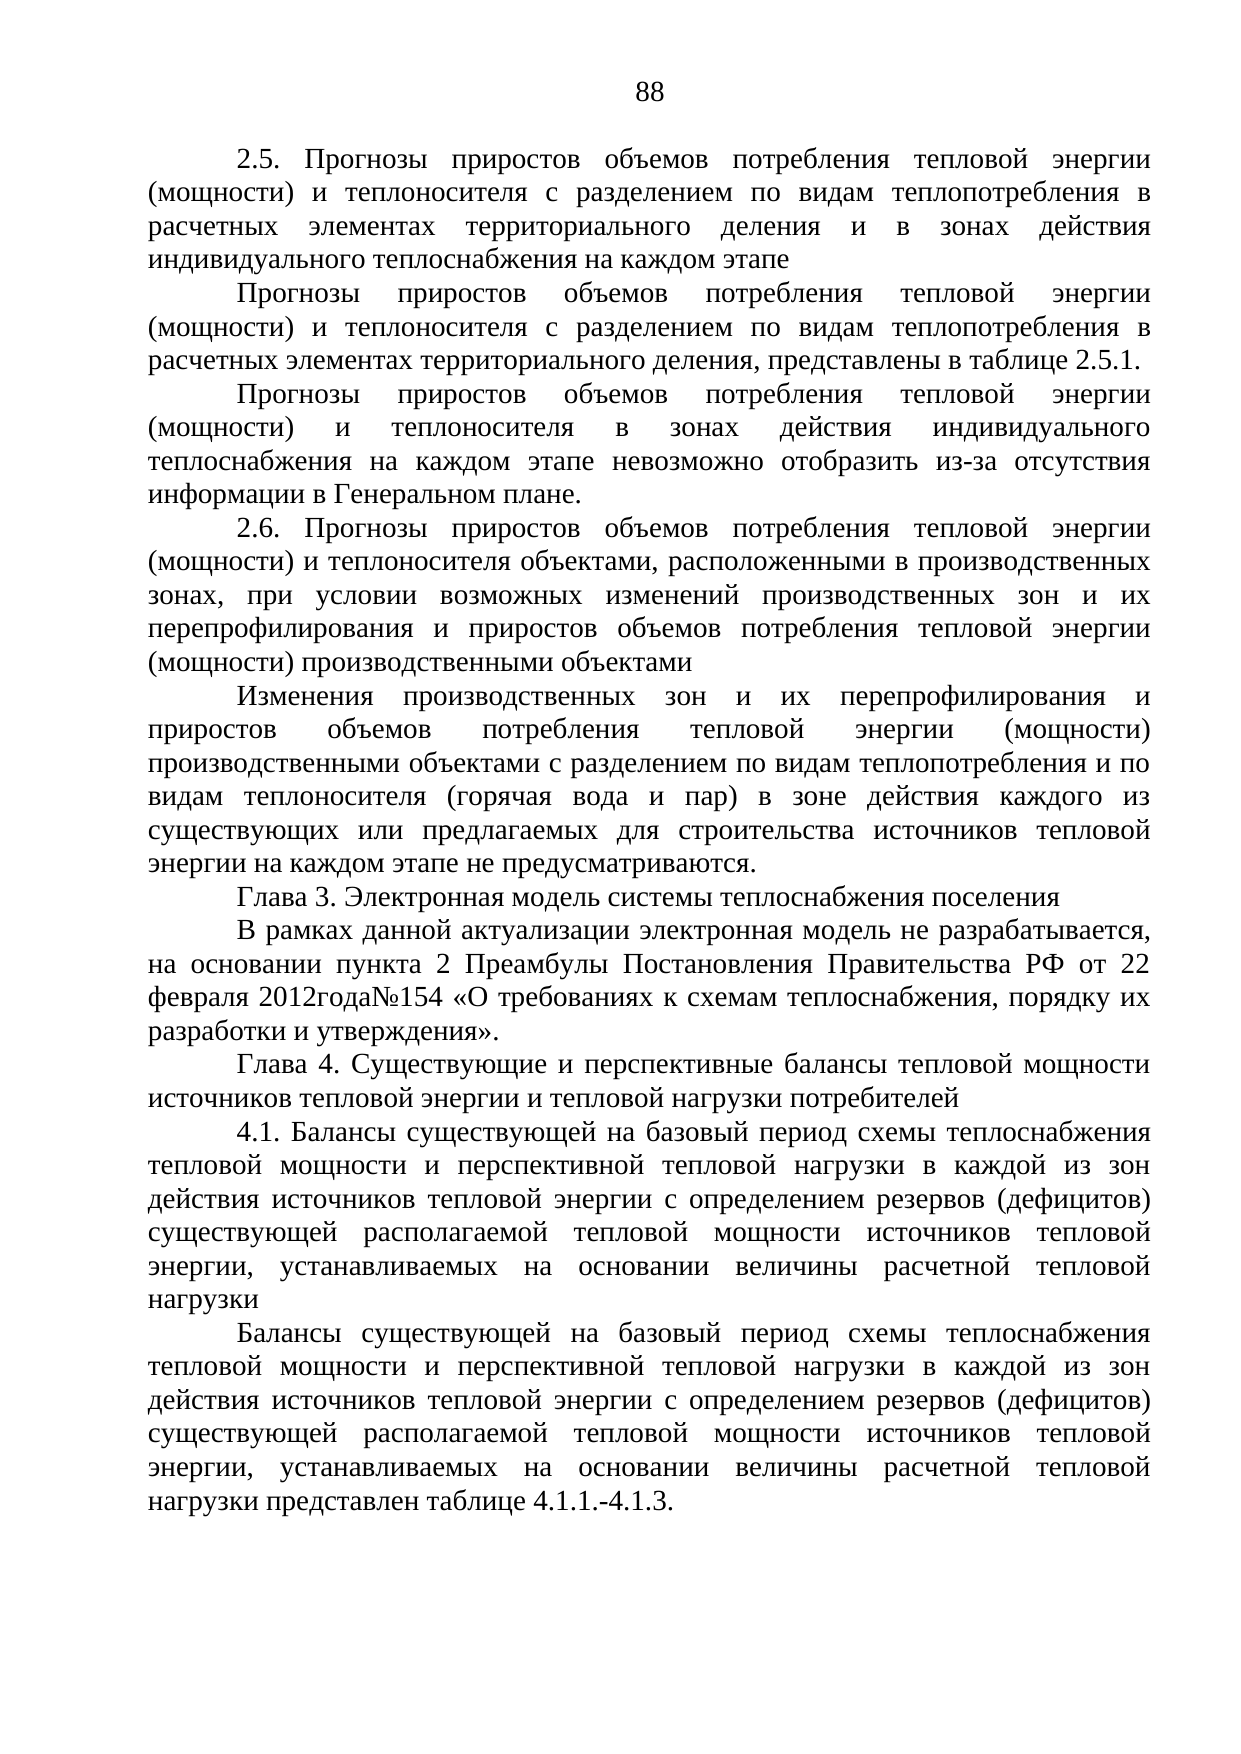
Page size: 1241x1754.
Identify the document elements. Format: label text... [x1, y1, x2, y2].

text Изменения производственных зон и их перепрофилирования и приростов объемов потребления тепловой энергии (мощности) производственными объектами с разделением по видам теплопотребления и по видам теплоносителя (горячая вода и пар) в зоне действия каждого из существующих или предлагаемых для строительства источников тепловой энергии на каждом этапе не предусматриваются. [148, 678, 1152, 879]
text 2.5. Прогнозы приростов объемов потребления тепловой энергии (мощности) и теплоносителя с разделением по видам теплопотребления в расчетных элементах территориального деления и в зонах действия индивидуального теплоснабжения на каждом этапе [148, 141, 1152, 275]
text Глава 4. Существующие и перспективные балансы тепловой мощности источников тепловой энергии и тепловой нагрузки потребителей [148, 1047, 1152, 1114]
text Прогнозы приростов объемов потребления тепловой энергии (мощности) и теплоносителя в зонах действия индивидуального теплоснабжения на каждом этапе невозможно отобразить из-за отсутствия информации в Генеральном плане. [148, 376, 1152, 510]
text Прогнозы приростов объемов потребления тепловой энергии (мощности) и теплоносителя с разделением по видам теплопотребления в расчетных элементах территориального деления, представлены в таблице 2.5.1. [148, 275, 1152, 376]
text Глава 3. Электронная модель системы теплоснабжения поселения [148, 879, 1152, 912]
text Балансы существующей на базовый период схемы теплоснабжения тепловой мощности и перспективной тепловой нагрузки в каждой из зон действия источников тепловой энергии с определением резервов (дефицитов) существующей располагаемой тепловой мощности источников тепловой энергии, устанавливаемых на основании величины расчетной тепловой нагрузки представлен таблице 4.1.1.-4.1.3. [148, 1315, 1152, 1516]
text В рамках данной актуализации электронная модель не разрабатывается, на основании пункта 2 Преамбулы Постановления Правительства РФ от 22 февраля 2012года№154 «О требованиях к схемам теплоснабжения, порядку их разработки и утверждения». [148, 912, 1152, 1047]
text 2.6. Прогнозы приростов объемов потребления тепловой энергии (мощности) и теплоносителя объектами, расположенными в производственных зонах, при условии возможных изменений производственных зон и их перепрофилирования и приростов объемов потребления тепловой энергии (мощности) производственными объектами [148, 510, 1152, 678]
text 4.1. Балансы существующей на базовый период схемы теплоснабжения тепловой мощности и перспективной тепловой нагрузки в каждой из зон действия источников тепловой энергии с определением резервов (дефицитов) существующей располагаемой тепловой мощности источников тепловой энергии, устанавливаемых на основании величины расчетной тепловой нагрузки [148, 1114, 1152, 1315]
